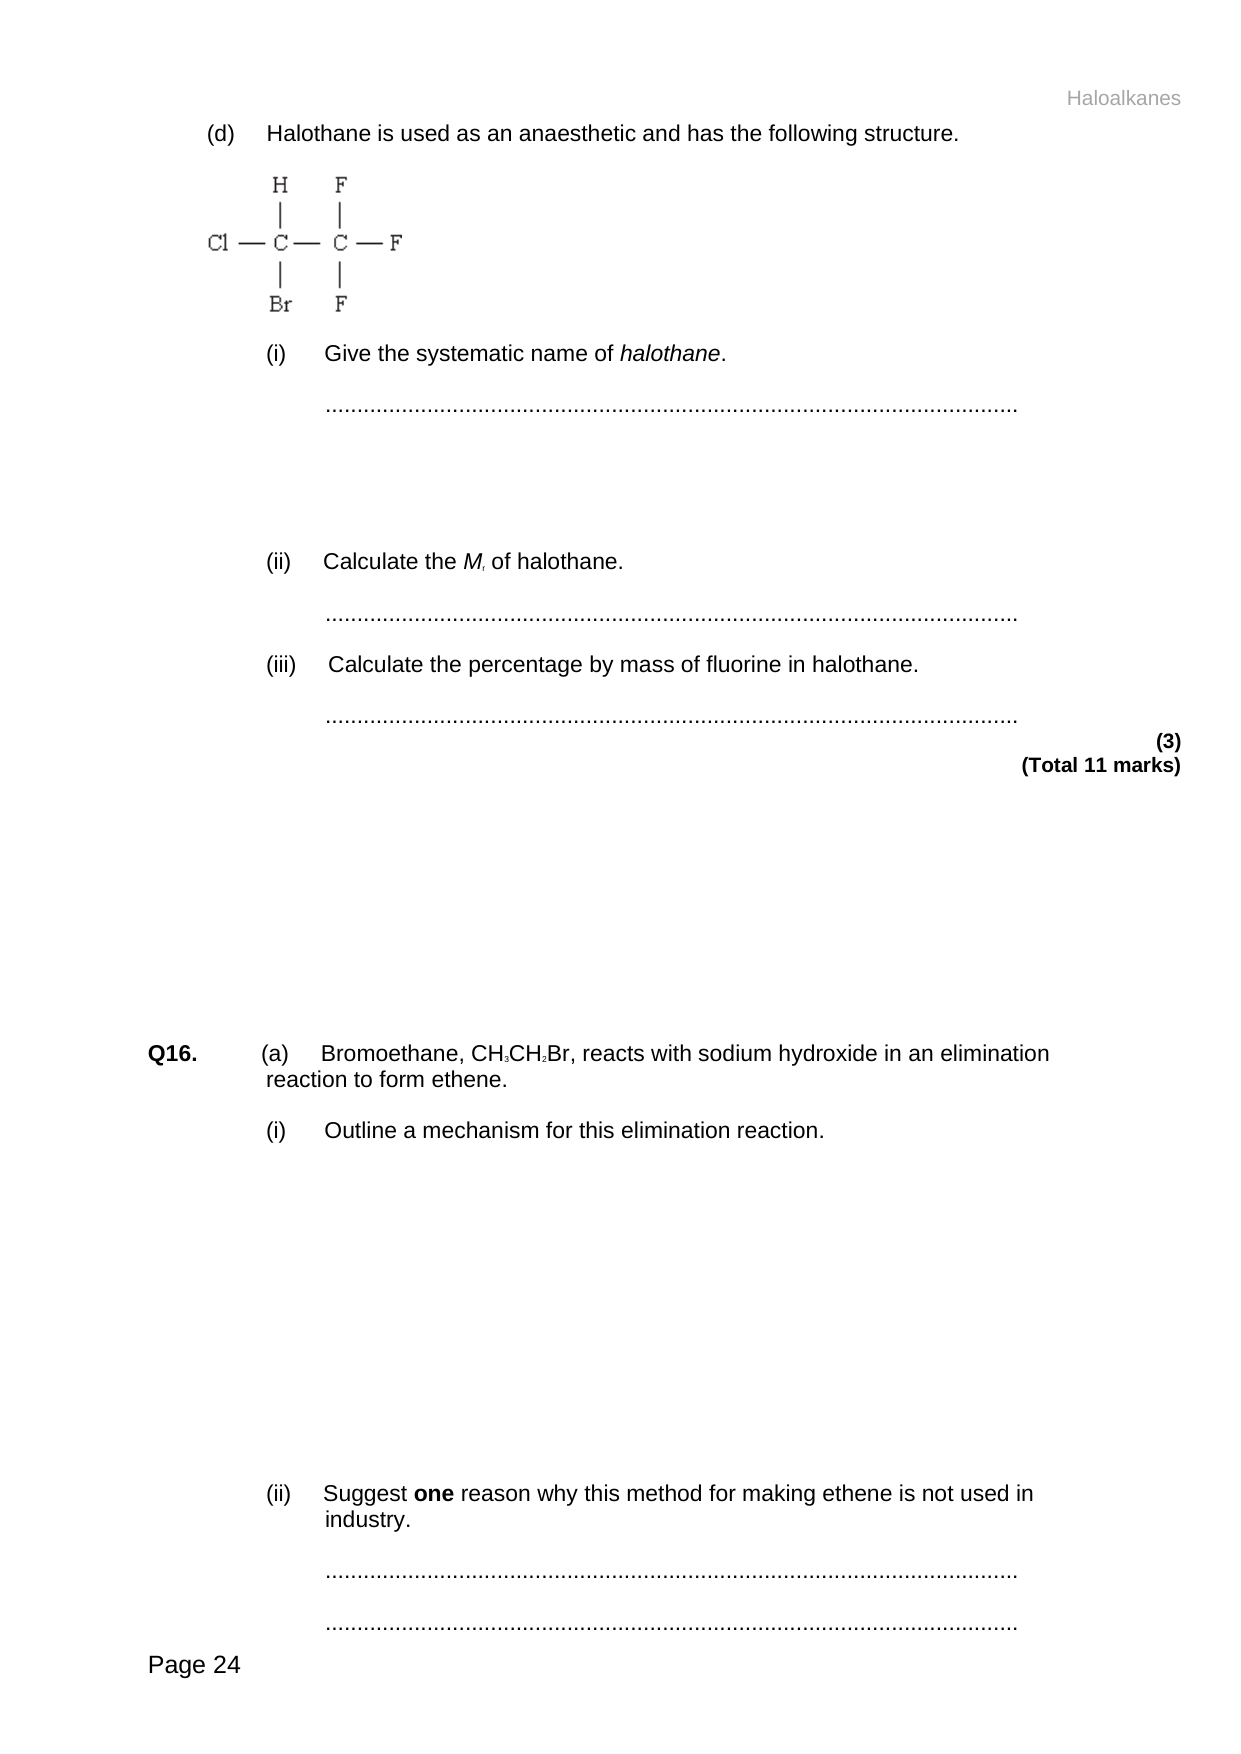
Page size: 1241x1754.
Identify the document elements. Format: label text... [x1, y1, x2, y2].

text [325, 1609, 1122, 1635]
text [325, 1557, 1122, 1584]
text (Total 11 marks) [148, 753, 1181, 777]
text (ii) Suggest one reason why this method for making ethene is not used in industry. [266, 1480, 1122, 1532]
text (i) Outline a mechanism for this elimination reaction. [266, 1117, 1122, 1143]
text (iii) Calculate the percentage by mass of fluorine in halothane. [266, 651, 1122, 677]
picture [206, 171, 402, 315]
text ............................................................................................................. [325, 702, 1122, 729]
text (ii) Calculate the Mr of halothane. [266, 548, 1122, 575]
text ............................................................................................................. [325, 391, 1122, 418]
text ............................................................................................................. [325, 600, 1122, 626]
text (i) Give the systematic name of halothane. [266, 340, 1122, 366]
text (d) Halothane is used as an anaesthetic and has the following structure. [207, 120, 1122, 146]
text Q16. (a) Bromoethane, CH3CH2Br, reacts with sodium hydroxide in an elimination reaction to form ethene. [148, 1039, 1122, 1092]
text (3) [148, 729, 1181, 753]
